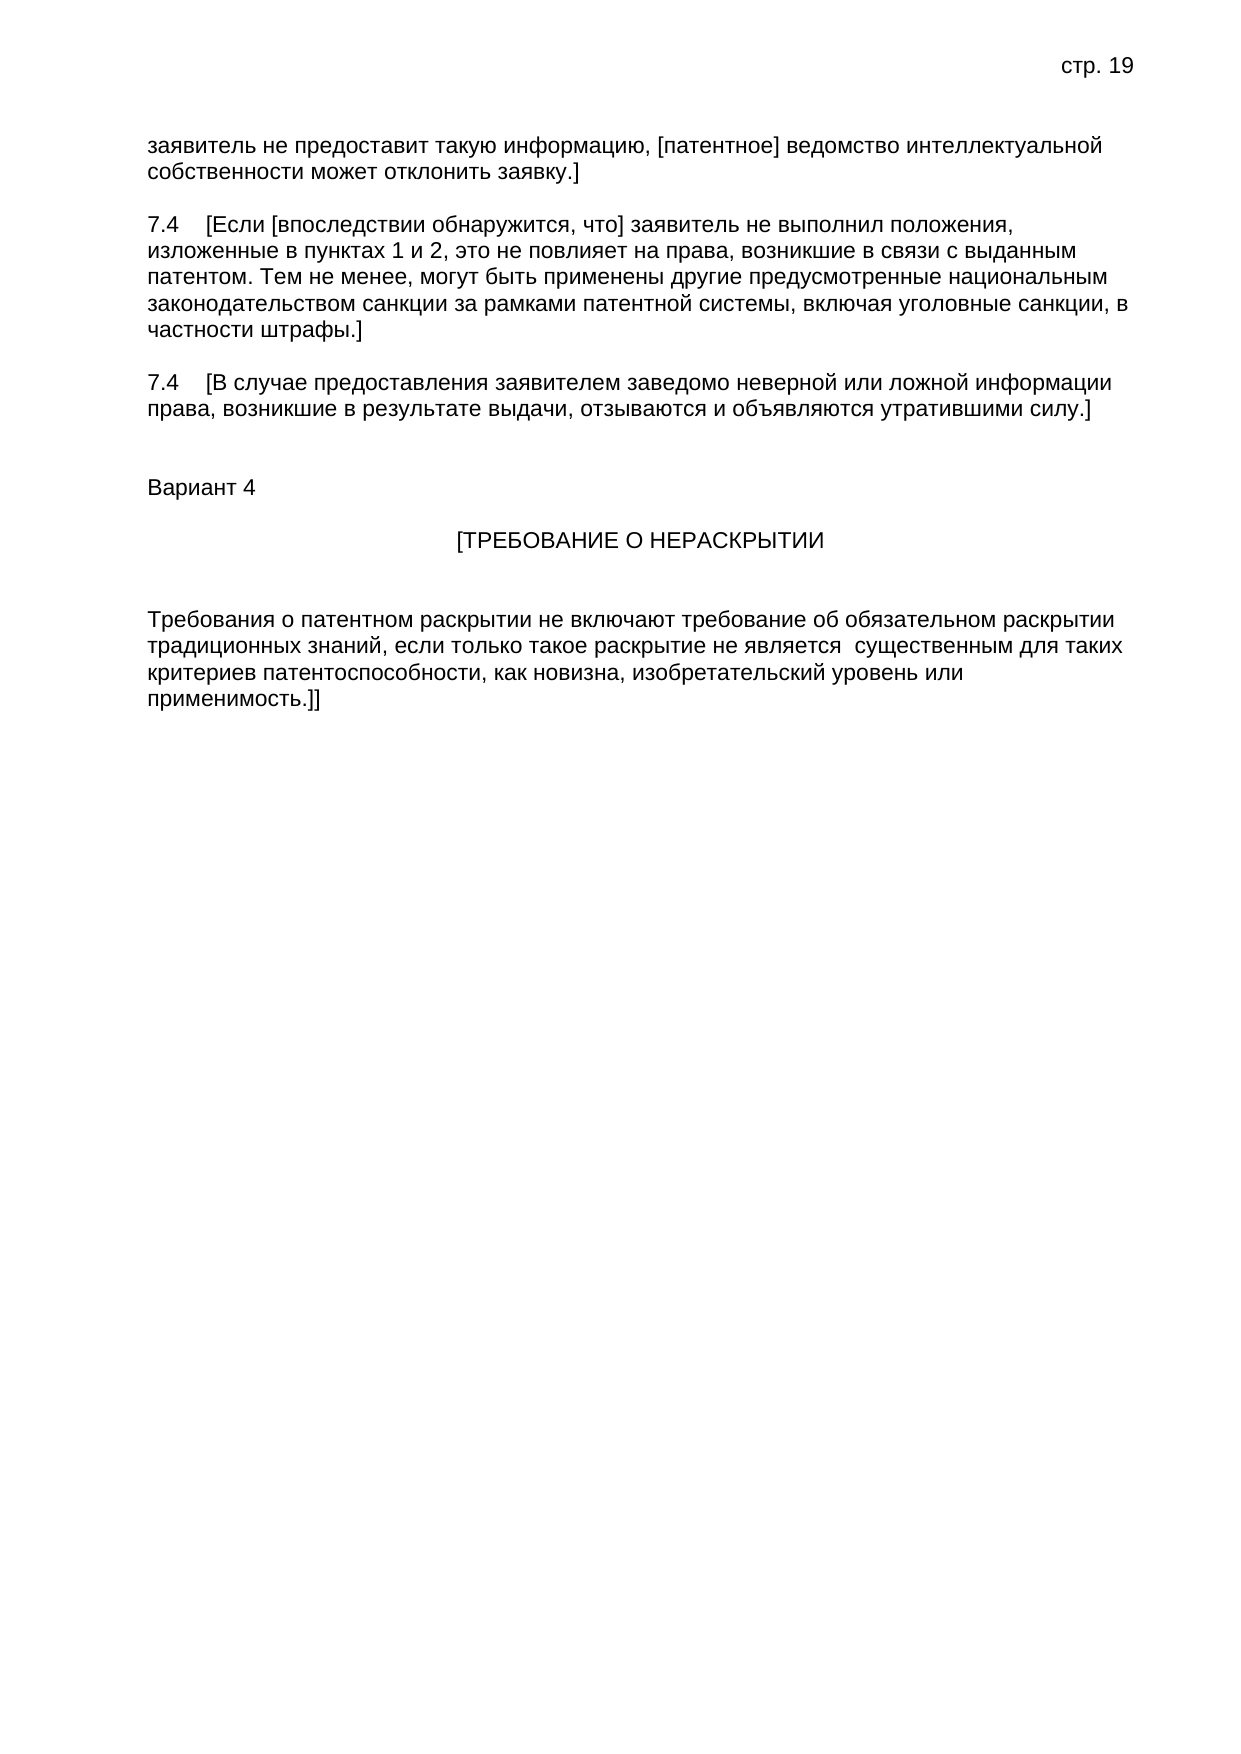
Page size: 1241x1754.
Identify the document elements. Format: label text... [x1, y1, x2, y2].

text 7.4 [В случае предоставления заявителем заведомо неверной или ложной информации права, возникшие в результате выдачи, отзываются и объявляются утратившими силу.] [147, 369, 1134, 421]
text 7.4 [Если [впоследствии обнаружится, что] заявитель не выполнил положения, изложенные в пунктах 1 и 2, это не повлияет на права, возникшие в связи с выданным патентом. Тем не менее, могут быть применены другие предусмотренные национальным законодательством санкции за рамками патентной системы, включая уголовные санкции, в частности штрафы.] [147, 211, 1134, 342]
text Вариант 4 [147, 474, 1134, 501]
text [147, 132, 1134, 184]
text [ТРЕБОВАНИЕ О НЕРАСКРЫТИИ [147, 527, 1134, 553]
text Требования о патентном раскрытии не включают требование об обязательном раскрытии традиционных знаний, если только такое раскрытие не является существенным для таких критериев патентоспособности, как новизна, изобретательский уровень или применимость.]] [147, 606, 1134, 711]
